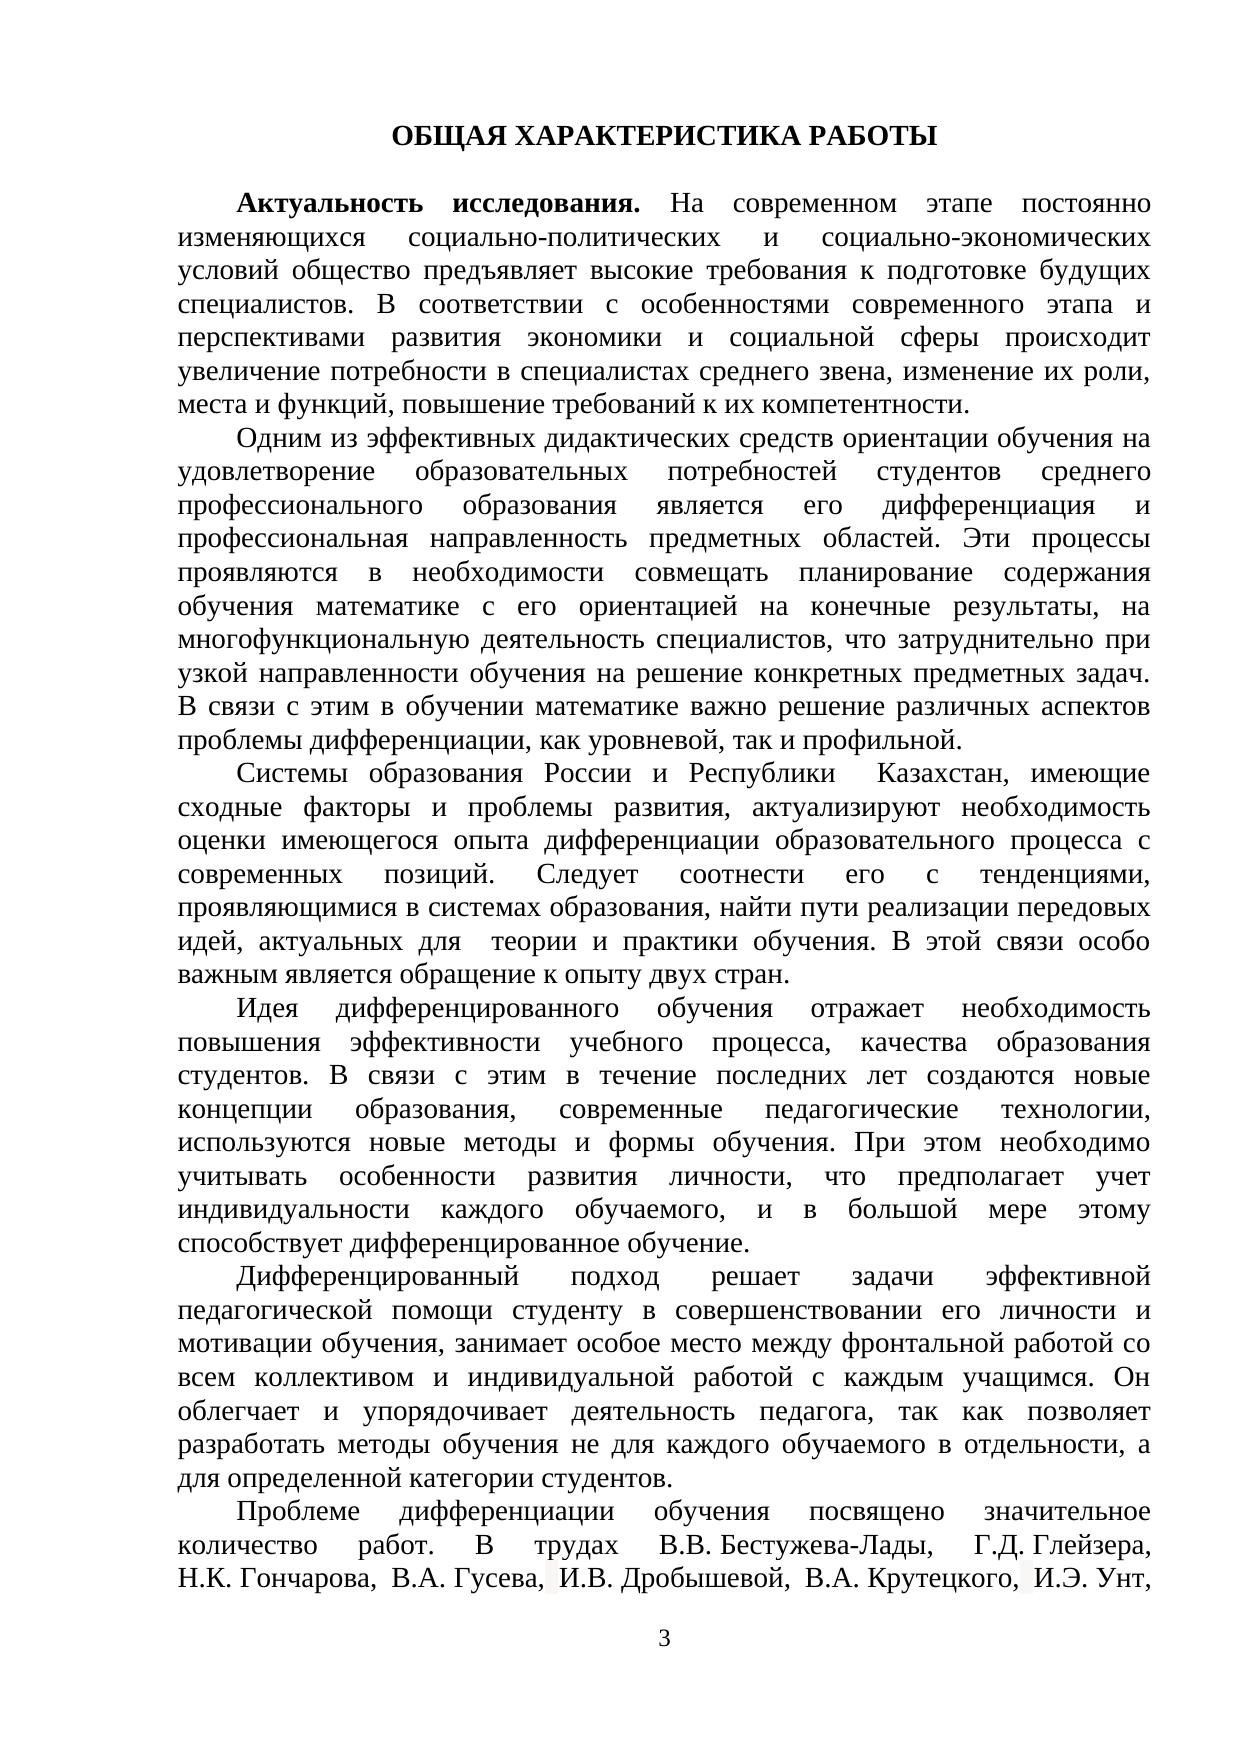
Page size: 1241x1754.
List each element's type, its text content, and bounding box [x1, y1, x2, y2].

text Дифференцированный подход решает задачи эффективной педагогической помощи студенту в совершенствовании его личности и мотивации обучения, занимает особое место между фронтальной работой со всем коллективом и индивидуальной работой с каждым учащимся. Он облегчает и упорядочивает деятельность педагога, так как позволяет разработать методы обучения не для каждого обучаемого в отдельности, а для определенной категории студентов. [177, 1258, 1152, 1493]
text ОБЩАЯ ХАРАКТЕРИСТИКА РАБОТЫ [177, 118, 1152, 152]
text Системы образования России и Республики Казахстан, имеющие сходные факторы и проблемы развития, актуализируют необходимость оценки имеющегося опыта дифференциации образовательного процесса с современных позиций. Следует соотнести его с тенденциями, проявляющимися в системах образования, найти пути реализации передовых идей, актуальных для теории и практики обучения. В этой связи особо важным является обращение к опыту двух стран. [177, 755, 1152, 990]
text Идея дифференцированного обучения отражает необходимость повышения эффективности учебного процесса, качества образования студентов. В связи с этим в течение последних лет создаются новые концепции образования, современные педагогические технологии, используются новые методы и формы обучения. При этом необходимо учитывать особенности развития личности, что предполагает учет индивидуальности каждого обучаемого, и в большой мере этому способствует дифференцированное обучение. [177, 990, 1152, 1258]
text Актуальность исследования. На современном этапе постоянно изменяющихся социально-политических и социально-экономических условий общество предъявляет высокие требования к подготовке будущих специалистов. В соответствии с особенностями современного этапа и перспективами развития экономики и социальной сферы происходит увеличение потребности в специалистах среднего звена, изменение их роли, места и функций, повышение требований к их компетентности. [177, 185, 1152, 420]
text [177, 1493, 1152, 1594]
text Одним из эффективных дидактических средств ориентации обучения на удовлетворение образовательных потребностей студентов среднего профессионального образования является его дифференциация и профессиональная направленность предметных областей. Эти процессы проявляются в необходимости совмещать планирование содержания обучения математике с его ориентацией на конечные результаты, на многофункциональную деятельность специалистов, что затруднительно при узкой направленности обучения на решение конкретных предметных задач. В связи с этим в обучении математике важно решение различных аспектов проблемы дифференциации, как уровневой, так и профильной. [177, 420, 1152, 755]
